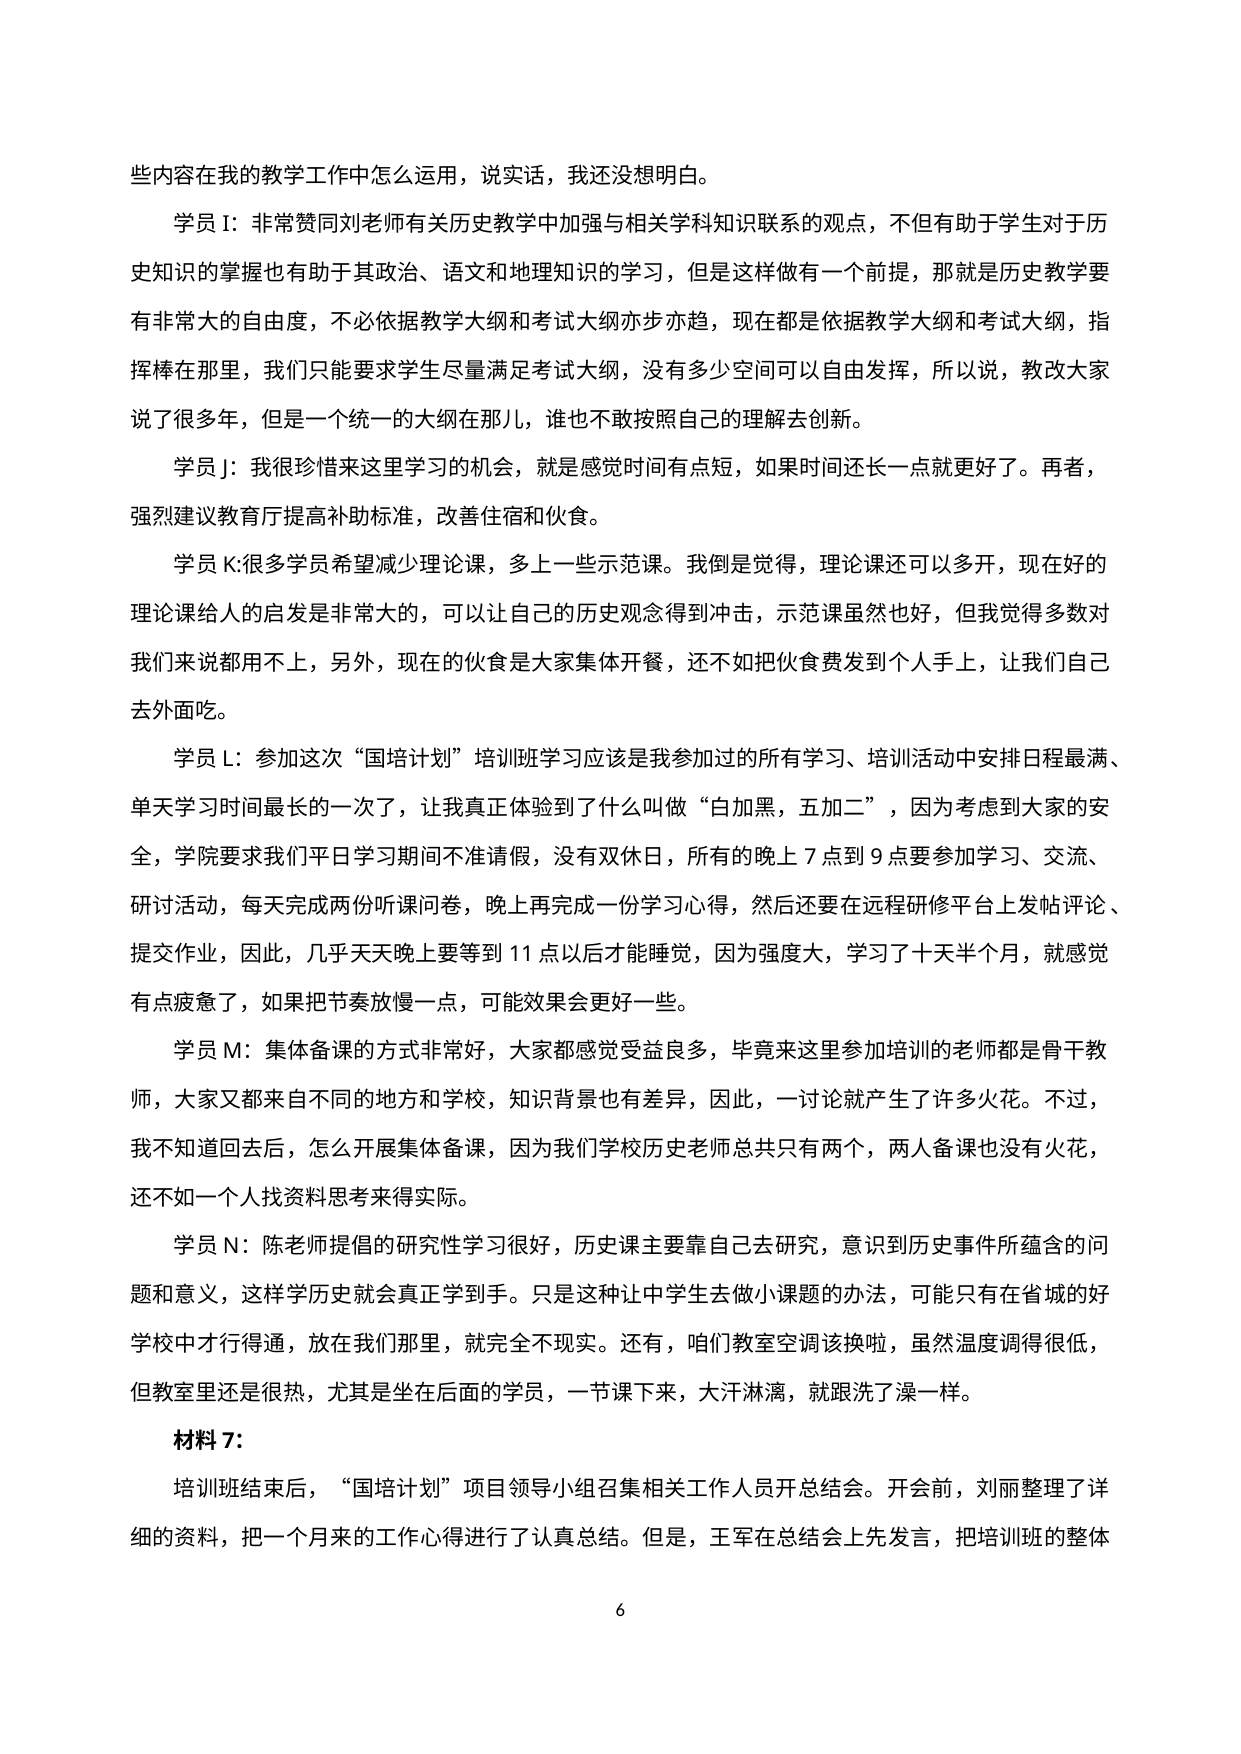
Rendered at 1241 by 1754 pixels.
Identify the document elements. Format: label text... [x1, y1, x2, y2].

text 学员N：陈老师提倡的研究性学习很好，历史课主要靠自己去研究，意识到历史事件所蕴含的问题和意义，这样学历史就会真正学到手。只是这种让中学生去做小课题的办法，可能只有在省城的好学校中才行得通，放在我们那里，就完全不现实。还有，咱们教室空调该换啦，虽然温度调得很低，但教室里还是很热，尤其是坐在后面的学员，一节课下来，大汗淋漓，就跟洗了澡一样。 [130, 1228, 1110, 1407]
text 材料7： [130, 1422, 1110, 1455]
text 学员J：我很珍惜来这里学习的机会，就是感觉时间有点短，如果时间还长一点就更好了。再者，强烈建议教育厅提高补助标准，改善住宿和伙食。 [130, 449, 1110, 531]
text 学员M：集体备课的方式非常好，大家都感觉受益良多，毕竟来这里参加培训的老师都是骨干教师，大家又都来自不同的地方和学校，知识背景也有差异，因此，一讨论就产生了许多火花。不过，我不知道回去后，怎么开展集体备课，因为我们学校历史老师总共只有两个，两人备课也没有火花，还不如一个人找资料思考来得实际。 [130, 1033, 1110, 1212]
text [130, 158, 1110, 190]
text 学员I：非常赞同刘老师有关历史教学中加强与相关学科知识联系的观点，不但有助于学生对于历史知识的掌握也有助于其政治、语文和地理知识的学习，但是这样做有一个前提，那就是历史教学要有非常大的自由度，不必依据教学大纲和考试大纲亦步亦趋，现在都是依据教学大纲和考试大纲，指挥棒在那里，我们只能要求学生尽量满足考试大纲，没有多少空间可以自由发挥，所以说，教改大家说了很多年，但是一个统一的大纲在那儿，谁也不敢按照自己的理解去创新。 [130, 206, 1110, 434]
text 学员L：参加这次“国培计划”培训班学习应该是我参加过的所有学习、培训活动中安排日程最满、单天学习时间最长的一次了，让我真正体验到了什么叫做“白加黑，五加二”，因为考虑到大家的安全，学院要求我们平日学习期间不准请假，没有双休日，所有的晚上7点到9点要参加学习、交流、研讨活动，每天完成两份听课问卷，晚上再完成一份学习心得，然后还要在远程研修平台上发帖评论、提交作业，因此，几乎天天晚上要等到11点以后才能睡觉，因为强度大，学习了十天半个月，就感觉有点疲惫了，如果把节奏放慢一点，可能效果会更好一些。 [130, 741, 1110, 1017]
text 学员K:很多学员希望减少理论课，多上一些示范课。我倒是觉得，理论课还可以多开，现在好的理论课给人的启发是非常大的，可以让自己的历史观念得到冲击，示范课虽然也好，但我觉得多数对我们来说都用不上，另外，现在的伙食是大家集体开餐，还不如把伙食费发到个人手上，让我们自己去外面吃。 [130, 547, 1110, 725]
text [130, 1471, 1110, 1552]
